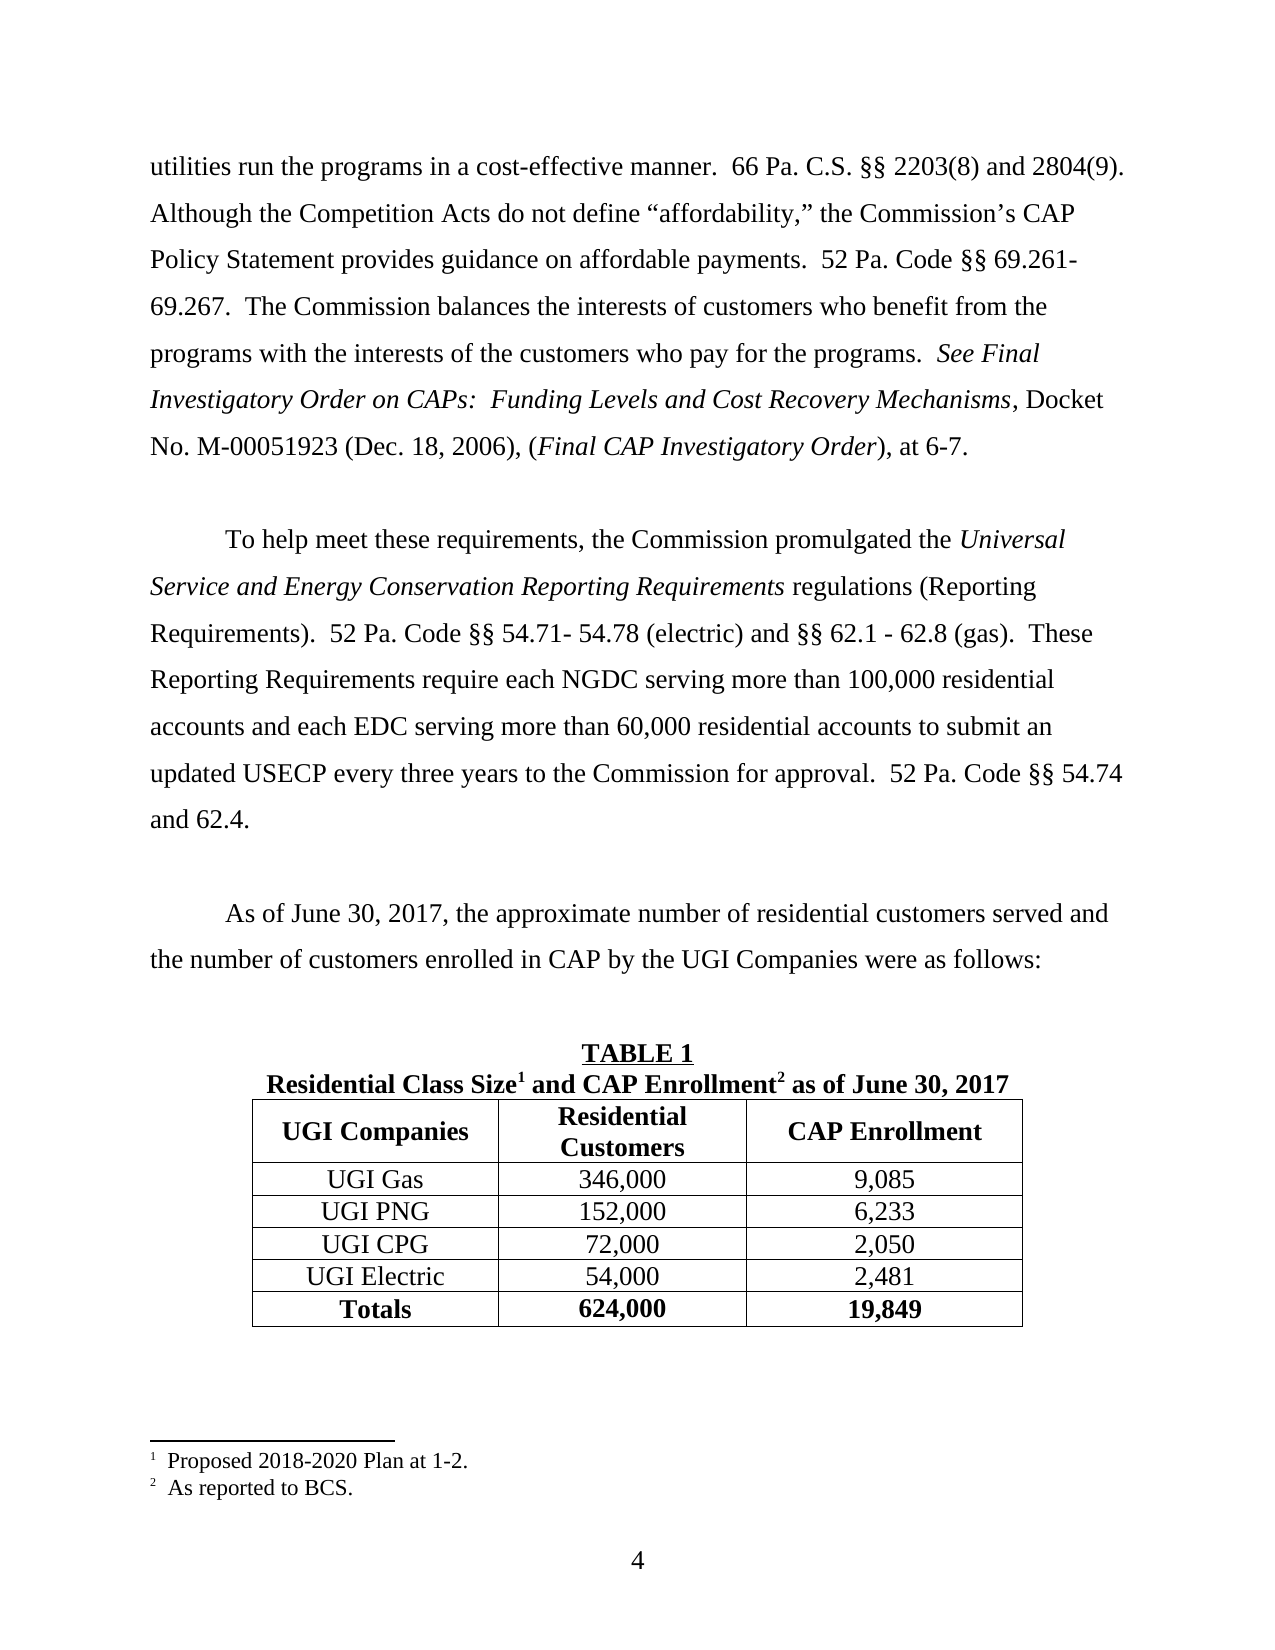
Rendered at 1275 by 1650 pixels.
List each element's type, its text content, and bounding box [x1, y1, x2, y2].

table_cell 72,000 [499, 1228, 746, 1259]
table_header CAP Enrollment [747, 1100, 1022, 1162]
table_cell UGI PNG [253, 1196, 498, 1227]
table_cell 346,000 [499, 1163, 746, 1194]
table_cell 2,050 [747, 1228, 1022, 1259]
text To help meet these requirements, the Commission promulgated the Universal Service and Energy Conservation Reporting Requirements regulations (Reporting Requirements). 52 Pa. Code §§ 54.71- 54.78 (electric) and §§ 62.1 - 62.8 (gas). These Reporting Requirements require each NGDC serving more than 100,000 residential accounts and each EDC serving more than 60,000 residential accounts to submit an updated USECP every three years to the Commission for approval. 52 Pa. Code §§ 54.74 and 62.4. [150, 523, 1125, 834]
table_cell 54,000 [499, 1260, 746, 1291]
table_cell 624,000 [499, 1292, 746, 1326]
text TABLE 1 [150, 1037, 1125, 1068]
table_cell 19,849 [747, 1292, 1022, 1326]
text As of June 30, 2017, the approximate number of residential customers served and the number of customers enrolled in CAP by the UGI Companies were as follows: [150, 897, 1125, 974]
table_cell 2,481 [747, 1260, 1022, 1291]
table_cell Totals [253, 1292, 498, 1326]
table_cell UGI Gas [253, 1163, 498, 1194]
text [150, 150, 1125, 461]
table_cell 9,085 [747, 1163, 1022, 1194]
table_cell UGI CPG [253, 1228, 498, 1259]
table_header Residential Customers [499, 1100, 746, 1162]
table_cell UGI Electric [253, 1260, 498, 1291]
text Residential Class Size and CAP Enrollment as of June 30, 2017 [150, 1068, 1125, 1099]
table_cell 152,000 [499, 1196, 746, 1227]
table_header UGI Companies [253, 1100, 498, 1162]
table_cell 6,233 [747, 1196, 1022, 1227]
